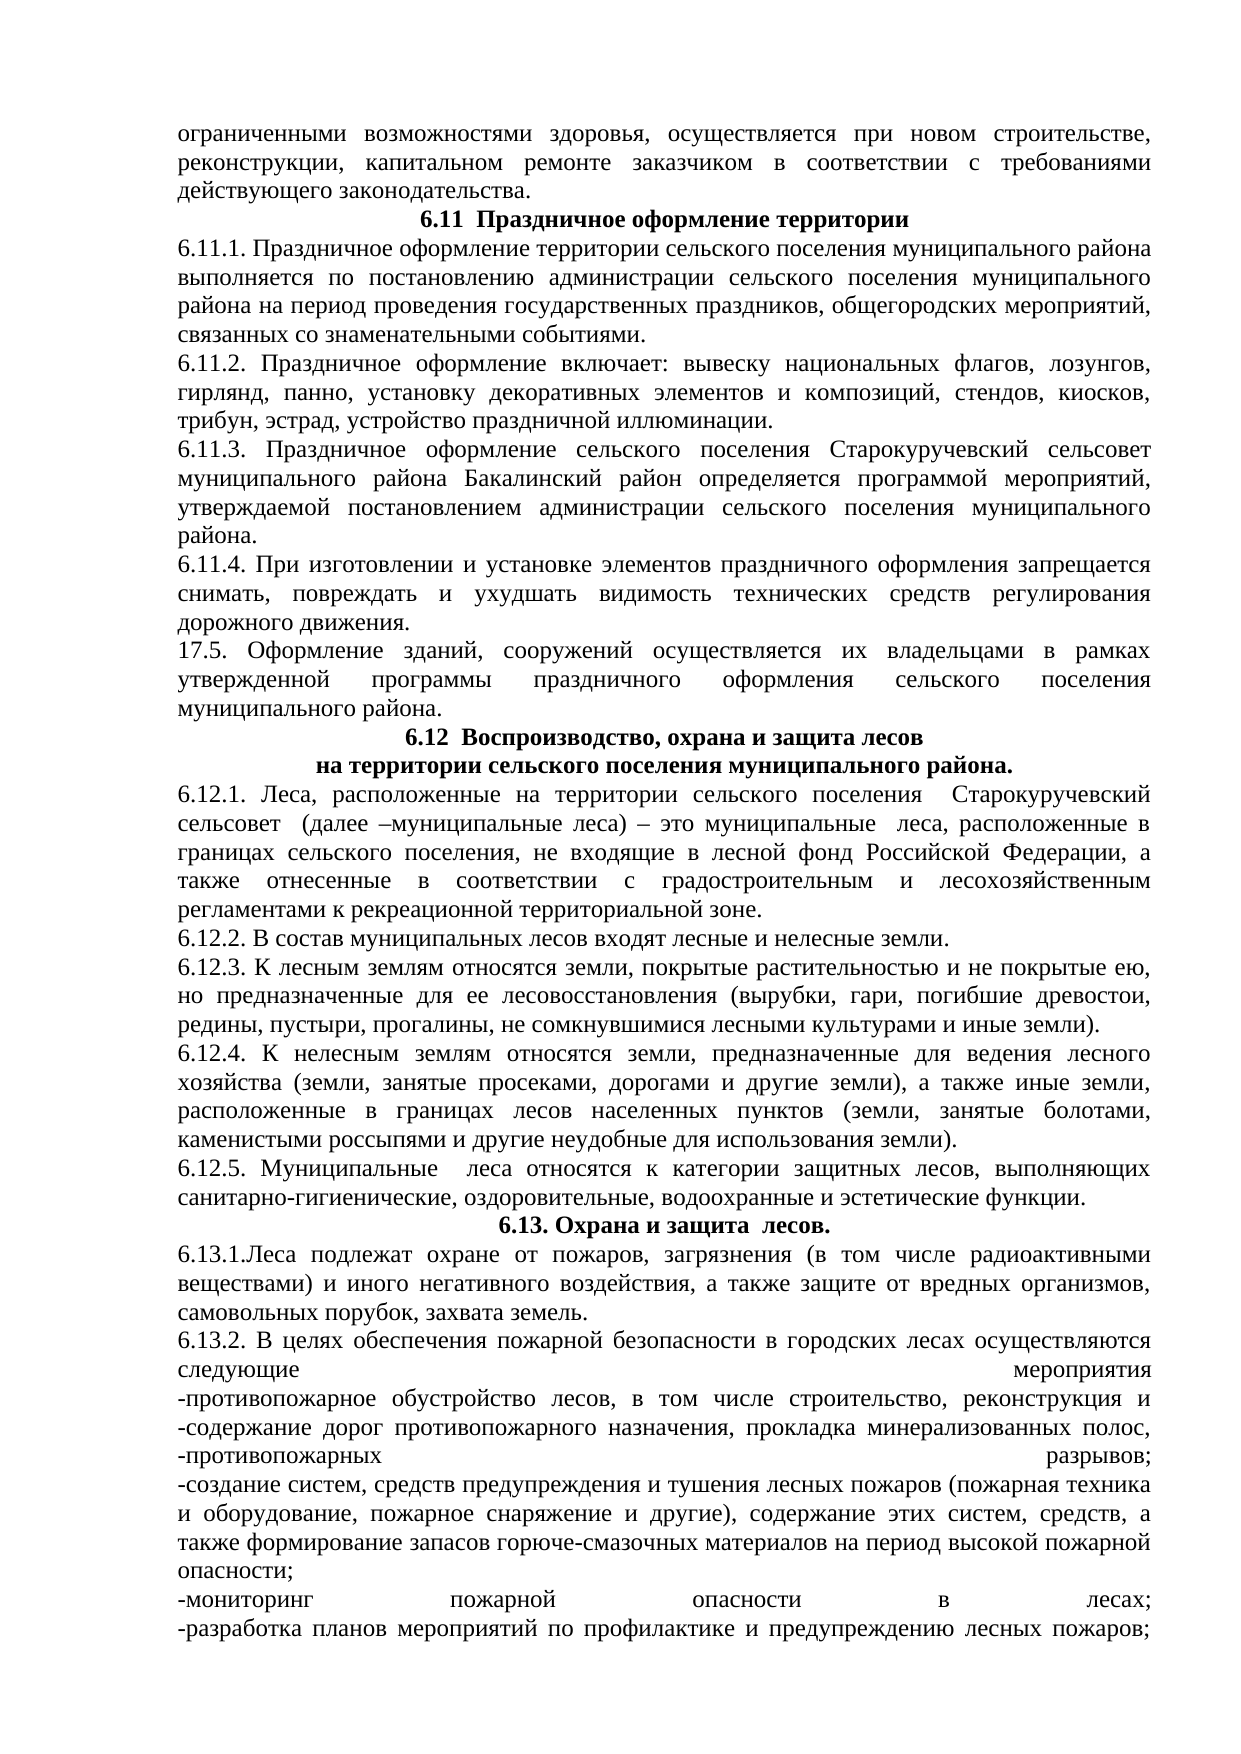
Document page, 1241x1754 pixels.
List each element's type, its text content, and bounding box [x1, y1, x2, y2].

text 6.13. Охрана и защита лесов. [177, 1211, 1152, 1239]
text 6.11 Праздничное оформление территории [177, 204, 1152, 233]
text на территории сельского поселения муниципального района. [177, 751, 1152, 779]
text 6.13.1.Леса подлежат охране от пожаров, загрязнения (в том числе радиоактивными веществами) и иного негативного воздействия, а также защите от вредных организмов, самовольных порубок, захвата земель. [177, 1239, 1152, 1326]
text 17.5. Оформление зданий, сооружений осуществляется их владельцами в рамках утвержденной программы праздничного оформления сельского поселения муниципального района. [177, 636, 1152, 722]
text 6.12.2. В состав муниципальных лесов входят лесные и нелесные земли. [177, 923, 1152, 952]
text 6.12.3. К лесным землям относятся земли, покрытые растительностью и не покрытые ею, но предназначенные для ее лесовосстановления (вырубки, гари, погибшие древостои, редины, пустыри, прогалины, не сомкнувшимися лесными культурами и иные земли). [177, 952, 1152, 1038]
text 6.12.5. Муниципальные леса относятся к категории защитных лесов, выполняющих санитарно-гигиенические, оздоровительные, водоохранные и эстетические функции. [177, 1153, 1152, 1211]
text 6.12 Воспроизводство, охрана и защита лесов [177, 722, 1152, 751]
text 6.12.4. К нелесным землям относятся земли, предназначенные для ведения лесного хозяйства (земли, занятые просеками, дорогами и другие земли), а также иные земли, расположенные в границах лесов населенных пунктов (земли, занятые болотами, каменистыми россыпями и другие неудобные для использования земли). [177, 1038, 1152, 1153]
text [177, 118, 1152, 204]
text 6.11.2. Праздничное оформление включает: вывеску национальных флагов, лозунгов, гирлянд, панно, установку декоративных элементов и композиций, стендов, киосков, трибун, эстрад, устройство праздничной иллюминации. [177, 348, 1152, 434]
text 6.12.1. Леса, расположенные на территории сельского поселения Старокуручевский сельсовет (далее –муниципальные леса) – это муниципальные леса, расположенные в границах сельского поселения, не входящие в лесной фонд Российской Федерации, а также отнесенные в соответствии с градостроительным и лесохозяйственным регламентами к рекреационной территориальной зоне. [177, 779, 1152, 923]
text 6.11.4. При изготовлении и установке элементов праздничного оформления запрещается снимать, повреждать и ухудшать видимость технических средств регулирования дорожного движения. [177, 549, 1152, 636]
text 6.11.3. Праздничное оформление сельского поселения Старокуручевский сельсовет муниципального района Бакалинский район определяется программой мероприятий, утверждаемой постановлением администрации сельского поселения муниципального района. [177, 434, 1152, 549]
text 6.11.1. Праздничное оформление территории сельского поселения муниципального района выполняется по постановлению администрации сельского поселения муниципального района на период проведения государственных праздников, общегородских мероприятий, связанных со знаменательными событиями. [177, 233, 1152, 348]
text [177, 1326, 1152, 1642]
